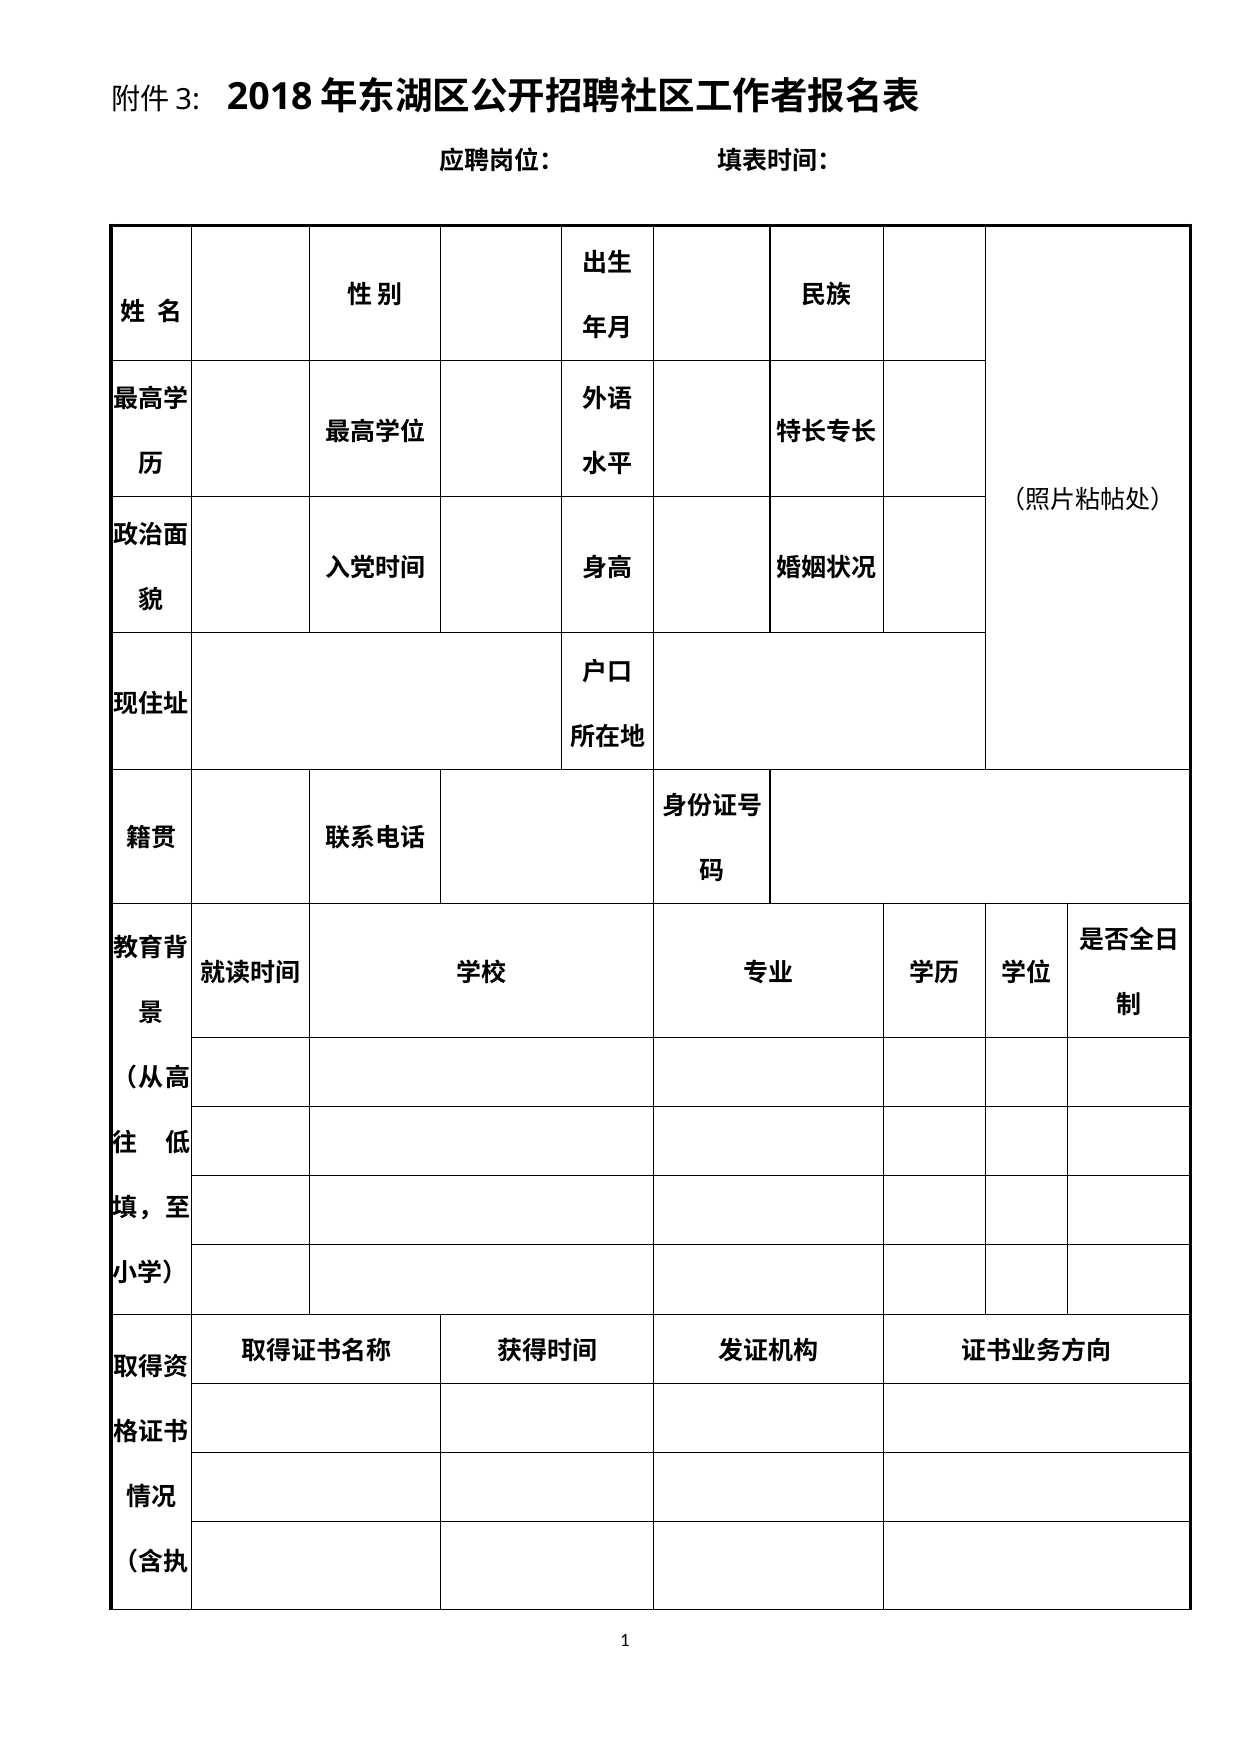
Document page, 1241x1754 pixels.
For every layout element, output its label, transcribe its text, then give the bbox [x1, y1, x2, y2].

table_cell 获得时间 [441, 1315, 653, 1383]
table_cell [654, 1176, 883, 1244]
table_cell [1068, 1245, 1189, 1313]
table_cell 身高 [562, 497, 653, 632]
table_cell 证书业务方向 [884, 1315, 1189, 1383]
table_cell [1068, 1176, 1189, 1244]
table_header 出生 年月 [562, 227, 653, 360]
table_cell [884, 1522, 1189, 1609]
table_cell [654, 633, 985, 768]
table_cell [310, 1038, 653, 1106]
table_cell 最高学历 [113, 361, 191, 496]
table_header [884, 227, 985, 360]
table_cell [441, 1453, 653, 1521]
table_cell [986, 1107, 1067, 1175]
table_cell 婚姻状况 [771, 497, 883, 632]
table_cell [884, 497, 985, 632]
table_cell [884, 1245, 985, 1313]
table_cell [310, 1245, 653, 1313]
text 应聘岗位： 填表时间： [111, 126, 1139, 191]
table_cell 最高学位 [310, 361, 440, 496]
table_header （照片粘帖处） [986, 227, 1189, 768]
table_cell [441, 770, 653, 903]
table_cell 取得证书名称 [192, 1315, 440, 1383]
table_cell [986, 1176, 1067, 1244]
table_cell 就读时间 [192, 904, 309, 1037]
table_cell [884, 1176, 985, 1244]
text 附件3: 2018年东湖区公开招聘社区工作者报名表 [111, 61, 1139, 126]
table_cell [192, 1245, 309, 1313]
table_cell 发证机构 [654, 1315, 883, 1383]
table_cell [884, 1107, 985, 1175]
table_cell [771, 770, 1189, 903]
table_cell 取得资格证书情况（含执业资格） [113, 1315, 191, 1609]
table_cell [884, 1384, 1189, 1452]
table_cell [192, 770, 309, 903]
table_cell [654, 1453, 883, 1521]
table_cell 学位 [986, 904, 1067, 1037]
table_cell [884, 1453, 1189, 1521]
table_cell [884, 1038, 985, 1106]
table_header [654, 227, 769, 360]
table_cell [441, 497, 561, 632]
table_cell [192, 1453, 440, 1521]
table_cell [441, 1522, 653, 1609]
table_cell [654, 361, 769, 496]
table_header [192, 227, 309, 360]
table_cell [192, 1384, 440, 1452]
table_cell 身份证号码 [654, 770, 769, 903]
table_cell [654, 1107, 883, 1175]
table_cell 专业 [654, 904, 883, 1037]
table_cell 教育背景 （从高往低填，至小学） [113, 904, 191, 1313]
table_cell 籍贯 [113, 770, 191, 903]
table_cell [192, 1176, 309, 1244]
table_cell [310, 1107, 653, 1175]
table_cell [441, 361, 561, 496]
table_cell [654, 1038, 883, 1106]
table_cell [192, 497, 309, 632]
table_cell [192, 633, 561, 768]
table_cell 户口 所在地 [562, 633, 653, 768]
table_cell [654, 1522, 883, 1609]
table_cell 外语 水平 [562, 361, 653, 496]
table_cell [654, 1384, 883, 1452]
table_cell [441, 1384, 653, 1452]
table_cell [654, 497, 769, 632]
table_cell [1068, 1038, 1189, 1106]
table_cell 学历 [884, 904, 985, 1037]
table_cell [192, 1107, 309, 1175]
table_header 民族 [771, 227, 883, 360]
table_header [441, 227, 561, 360]
table_header 姓 名 [113, 227, 191, 360]
table_cell [986, 1245, 1067, 1313]
table_cell 政治面貌 [113, 497, 191, 632]
table_cell [192, 1522, 440, 1609]
table_cell 是否全日制 [1068, 904, 1189, 1037]
table_cell 学校 [310, 904, 653, 1037]
table_cell [310, 1176, 653, 1244]
table_cell 特长专长 [771, 361, 883, 496]
table_cell 现住址 [113, 633, 191, 768]
table_cell [986, 1038, 1067, 1106]
table_cell [1068, 1107, 1189, 1175]
table_cell 入党时间 [310, 497, 440, 632]
table_cell [654, 1245, 883, 1313]
table_cell [192, 361, 309, 496]
table_cell [884, 361, 985, 496]
table_cell 联系电话 [310, 770, 440, 903]
table_header 性 别 [310, 227, 440, 360]
table_cell [192, 1038, 309, 1106]
